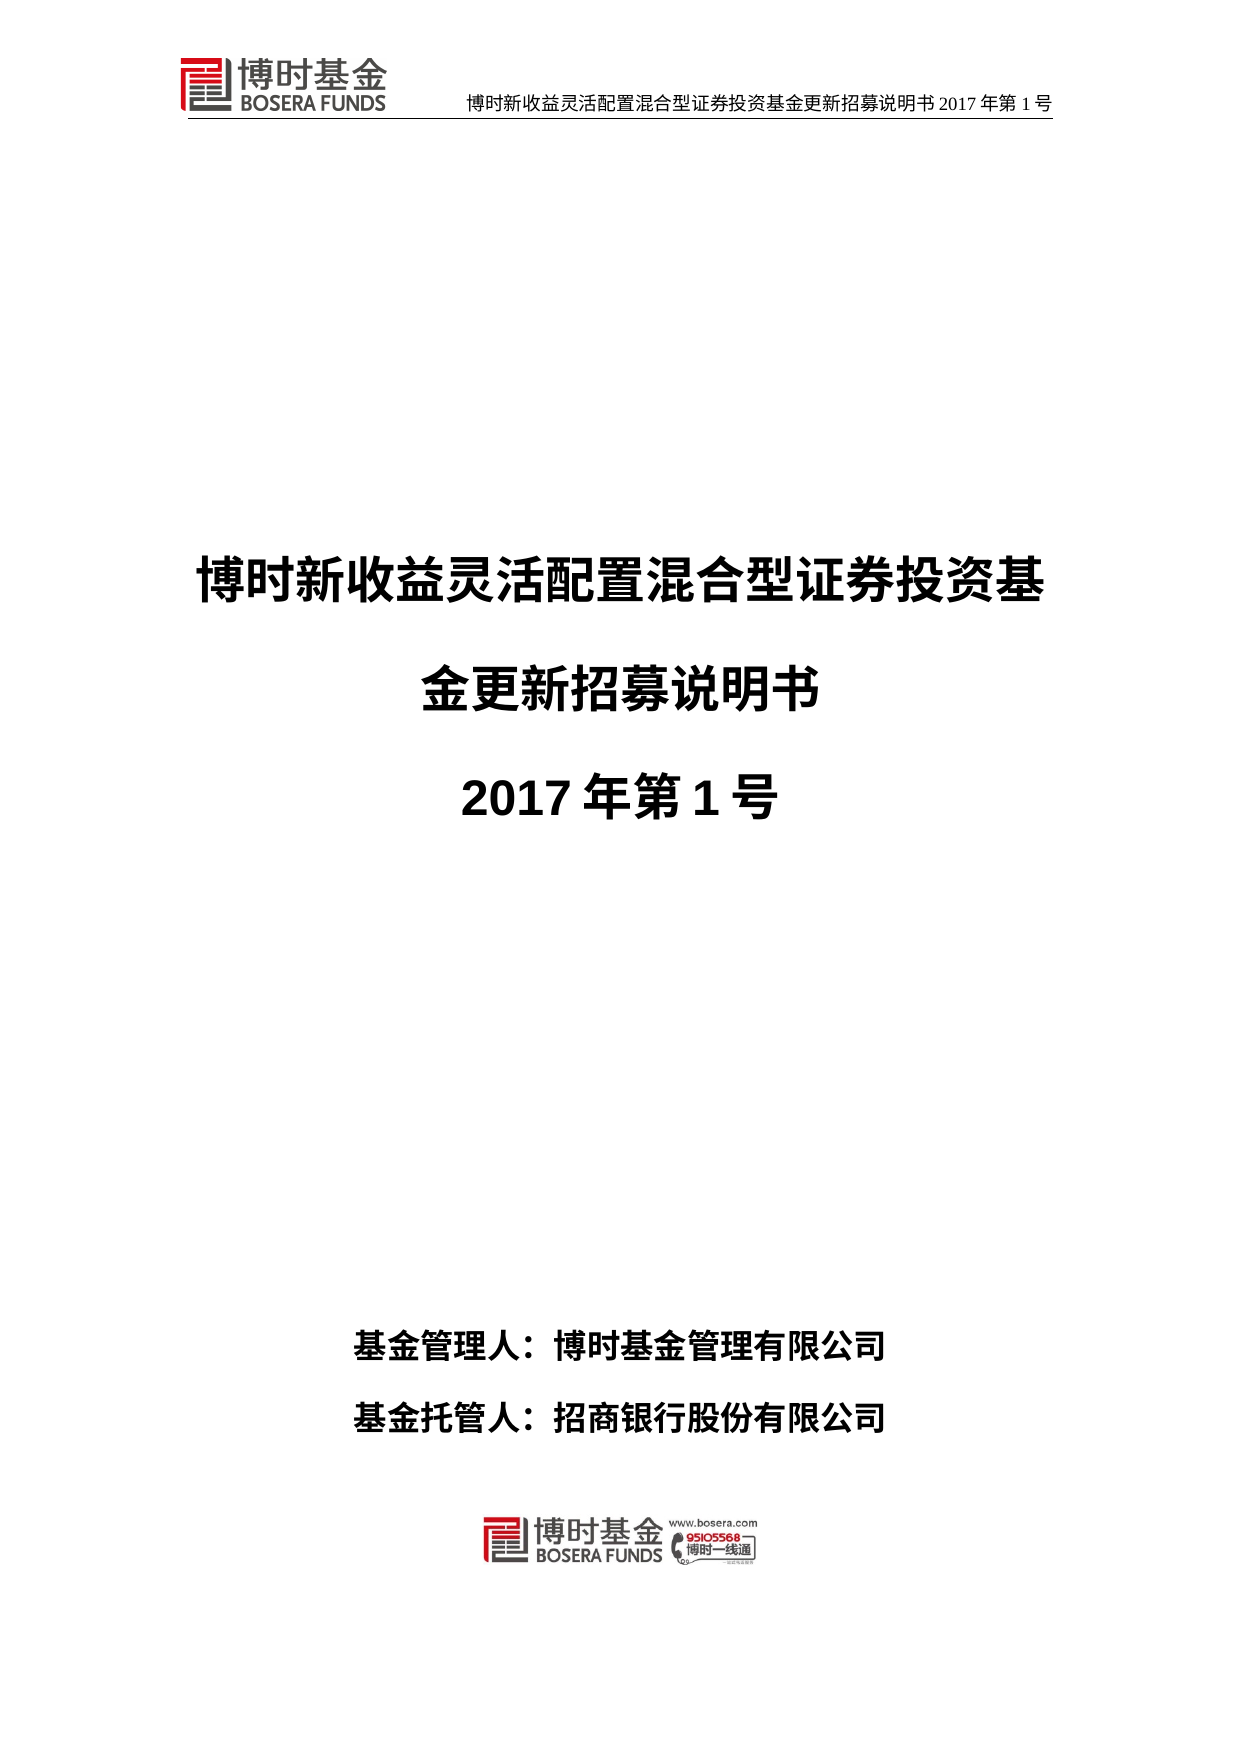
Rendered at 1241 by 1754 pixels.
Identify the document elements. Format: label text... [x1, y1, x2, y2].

picture [180, 58, 387, 111]
text 基金托管人：招商银行股份有限公司 [187, 1392, 1053, 1440]
text 2017年第1号 [187, 757, 1053, 830]
text 博时新收益灵活配置混合型证券投资基金更新招募说明书 [187, 540, 1053, 721]
text 基金管理人：博时基金管理有限公司 [187, 1320, 1053, 1368]
picture [482, 1514, 758, 1565]
